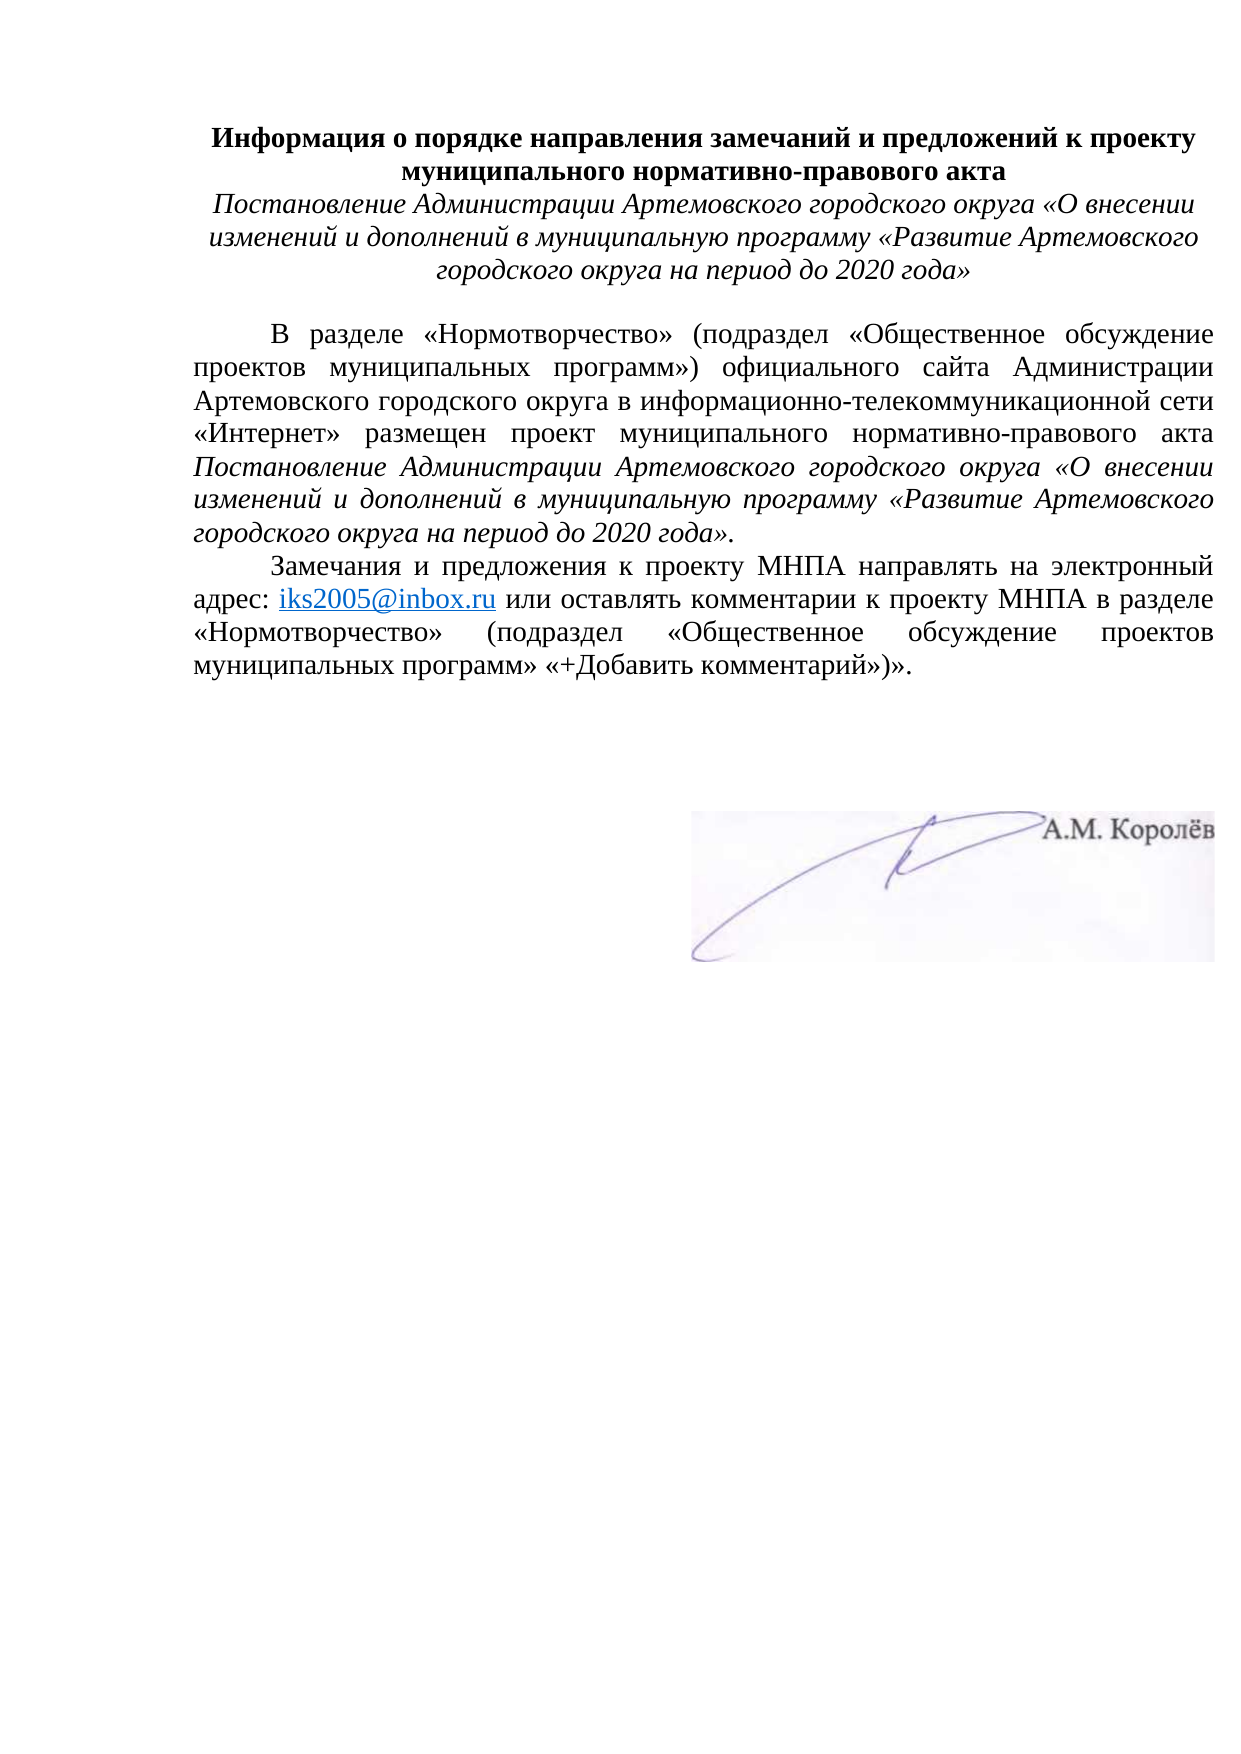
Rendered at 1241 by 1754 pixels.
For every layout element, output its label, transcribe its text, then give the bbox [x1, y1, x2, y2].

text городского округа на период до 2020 года» [193, 253, 1214, 286]
text Постановление Администрации Артемовского городского округа «О внесении изменений и дополнений в муниципальную программу «Развитие Артемовского [193, 187, 1214, 253]
text В разделе «Нормотворчество» (подраздел «Общественное обсуждение проектов муниципальных программ») официального сайта Администрации Артемовского городского округа в информационно-телекоммуникационной сети «Интернет» размещен проект муниципального нормативно-правового акта Постановление Администрации Артемовского городского округа «О внесении изменений и дополнений в муниципальную программу «Развитие Артемовского городского округа на период до 2020 года». [193, 317, 1214, 549]
text Замечания и предложения к проекту МНПА направлять на электронный адрес: iks2005@inbox.ru или оставлять комментарии к проекту МНПА в разделе «Нормотворчество» (подраздел «Общественное обсуждение проектов муниципальных программ» «+Добавить комментарий»)». [193, 549, 1214, 681]
picture [691, 811, 1215, 962]
text Информация о порядке направления замечаний и предложений к проекту муниципального нормативно-правового акта [193, 121, 1214, 187]
